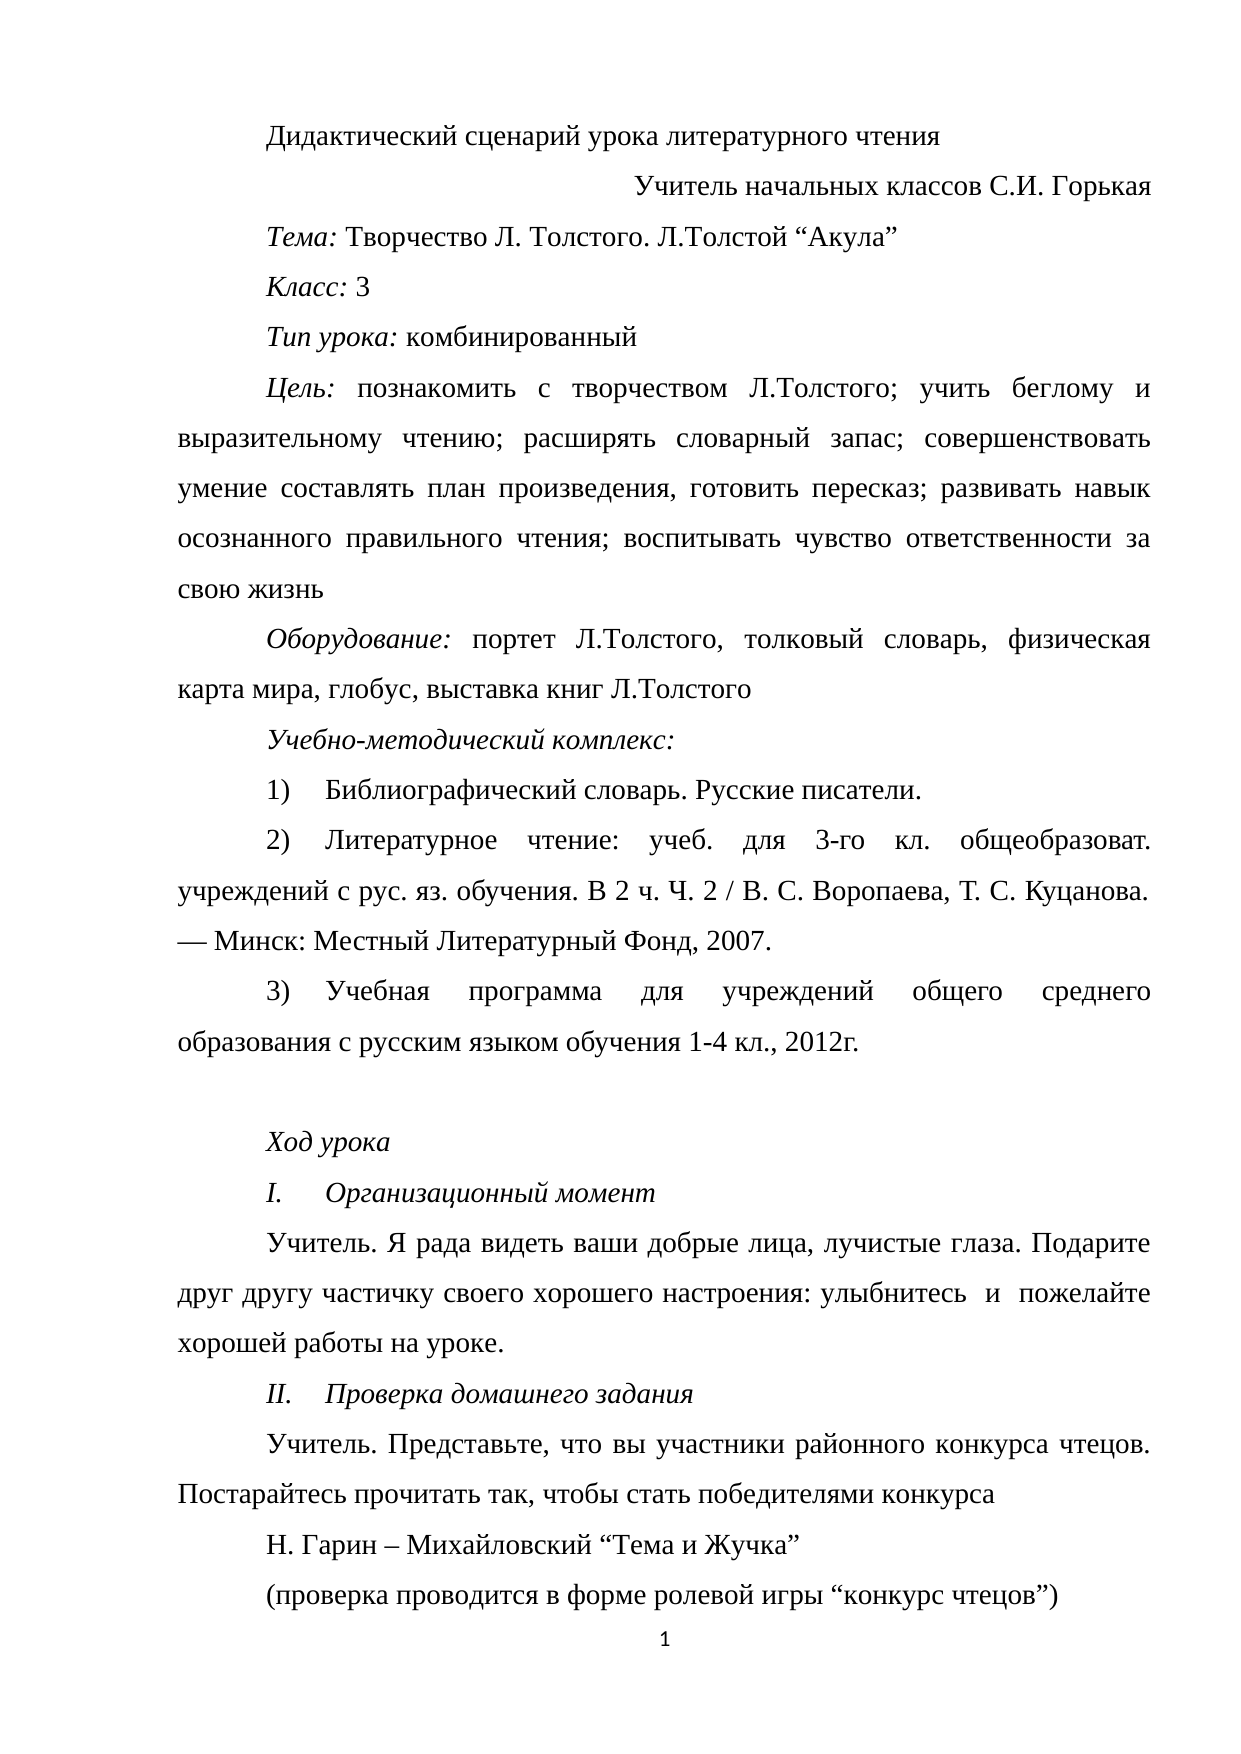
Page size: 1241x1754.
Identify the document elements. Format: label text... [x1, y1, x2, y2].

list Цель: познакомить с творчеством Л.Толстого; учить беглому и выразительному чтению; расширять словарный запас; совершенствовать умение составлять план произведения, готовить пересказ; развивать навык осознанного правильного чтения; воспитывать чувство ответственности за свою жизнь [177, 370, 1152, 604]
text Учитель начальных классов С.И. Горькая [177, 168, 1152, 202]
list Тип урока: комбинированный [177, 319, 1152, 353]
list Н. Гарин – Михайловский “Тема и Жучка” [177, 1527, 1152, 1560]
list Ход урока [177, 1124, 1152, 1158]
list Учитель. Я рада видеть ваши добрые лица, лучистые глаза. Подарите друг другу частичку своего хорошего настроения: улыбнитесь и пожелайте хорошей работы на уроке. [177, 1225, 1152, 1359]
text Дидактический сценарий урока литературного чтения [177, 118, 1152, 152]
list Литературное чтение: учеб. для 3-го кл. общеобразоват. учреждений с рус. яз. обучения. В 2 ч. Ч. 2 / В. С. Воропаева, Т. С. Куцанова.— Минск: Местный Литературный Фонд, 2007. [177, 822, 1152, 957]
list Библиографический словарь. Русские писатели. [177, 772, 1152, 806]
list (проверка проводится в форме ролевой игры “конкурс чтецов”) [177, 1577, 1152, 1611]
list Класс: 3 [177, 269, 1152, 303]
list Тема: Творчество Л. Толстого. Л.Толстой “Акула” [177, 219, 1152, 252]
list Учебная программа для учреждений общего среднего образования с русским языком обучения 1-4 кл., 2012г. [177, 973, 1152, 1057]
list Оборудование: портет Л.Толстого, толковый словарь, физическая карта мира, глобус, выставка книг Л.Толстого [177, 621, 1152, 705]
list Организационный момент [177, 1175, 1152, 1208]
list Учитель. Представьте, что вы участники районного конкурса чтецов. Постарайтесь прочитать так, чтобы стать победителями конкурса [177, 1426, 1152, 1510]
list Учебно-методический комплекс: [177, 722, 1152, 755]
list Проверка домашнего задания [177, 1376, 1152, 1409]
